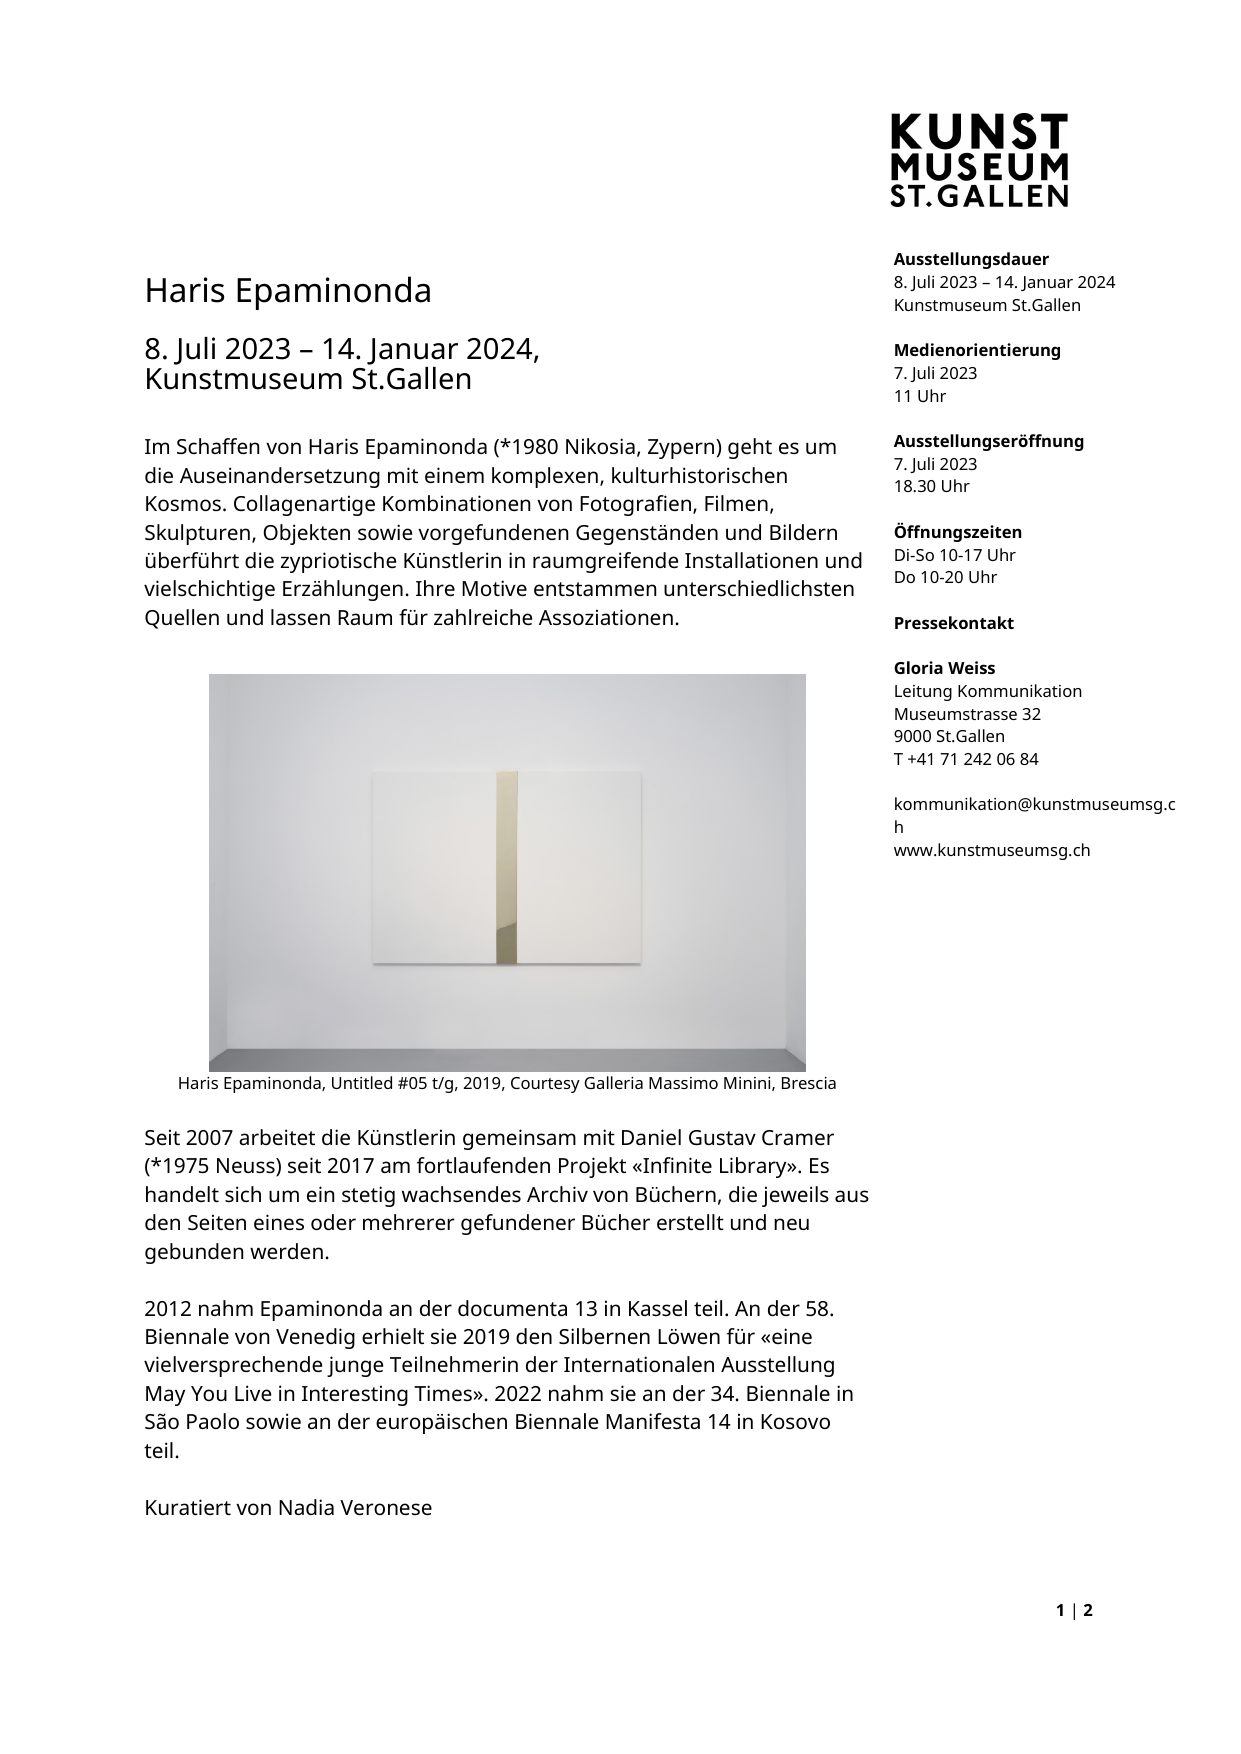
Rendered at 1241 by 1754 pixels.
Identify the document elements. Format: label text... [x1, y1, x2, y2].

table_header Ausstellungsdauer 8. Juli 2023 – 14. Januar 2024 Kunstmuseum St.Gallen Medienorientierung 7. Juli 2023 11 Uhr Ausstellungseröffnung 7. Juli 2023 18.30 Uhr Öffnungszeiten Di-So 10-17 Uhr Do 10-20 Uhr [882, 248, 1191, 611]
picture [890, 113, 1068, 207]
picture [209, 674, 806, 1072]
table_header Haris Epaminonda 8. Juli 2023 – 14. Januar 2024, Kunstmuseum St.Gallen Im Schaffen von Haris Epaminonda (*1980 Nikosia, Zypern) geht es um die Auseinandersetzung mit einem komplexen, kulturhistorischen Kosmos. Collagenartige Kombinationen von Fotografien, Filmen, Skulpturen, Objekten sowie vorgefundenen Gegenständen und Bildern überführt die zypriotische Künstlerin in raumgreifende Installationen und vielschichtige Erzählungen. Ihre Motive entstammen unterschiedlichsten Quellen und lassen Raum für zahlreiche Assoziationen. Haris Epaminonda, Untitled #05 t/g, 2019, Courtesy Galleria Massimo Minini, Brescia Seit 2007 arbeitet die Künstlerin gemeinsam mit Daniel Gustav Cramer (*1975 Neuss) seit 2017 am fortlaufenden Projekt «Infinite Library». Es handelt sich um ein stetig wachsendes Archiv von Büchern, die jeweils aus den Seiten eines oder mehrerer gefundener Bücher erstellt und neu gebunden werden. 2012 nahm Epaminonda an der documenta 13 in Kassel teil. An der 58. Biennale von Venedig erhielt sie 2019 den Silbernen Löwen für «eine vielversprechende junge Teilnehmerin der Internationalen Ausstellung May You Live in Interesting Times». 2022 nahm sie an der 34. Biennale in São Paolo sowie an der europäischen Biennale Manifesta 14 in Kosovo teil. Kuratiert von Nadia Veronese [133, 248, 882, 1521]
table_cell Pressekontakt Gloria Weiss Leitung Kommunikation Museumstrasse 32 9000 St.Gallen T +41 71 242 06 84 kommunikation@kunstmuseumsg.ch www.kunstmuseumsg.ch [882, 611, 1191, 1521]
